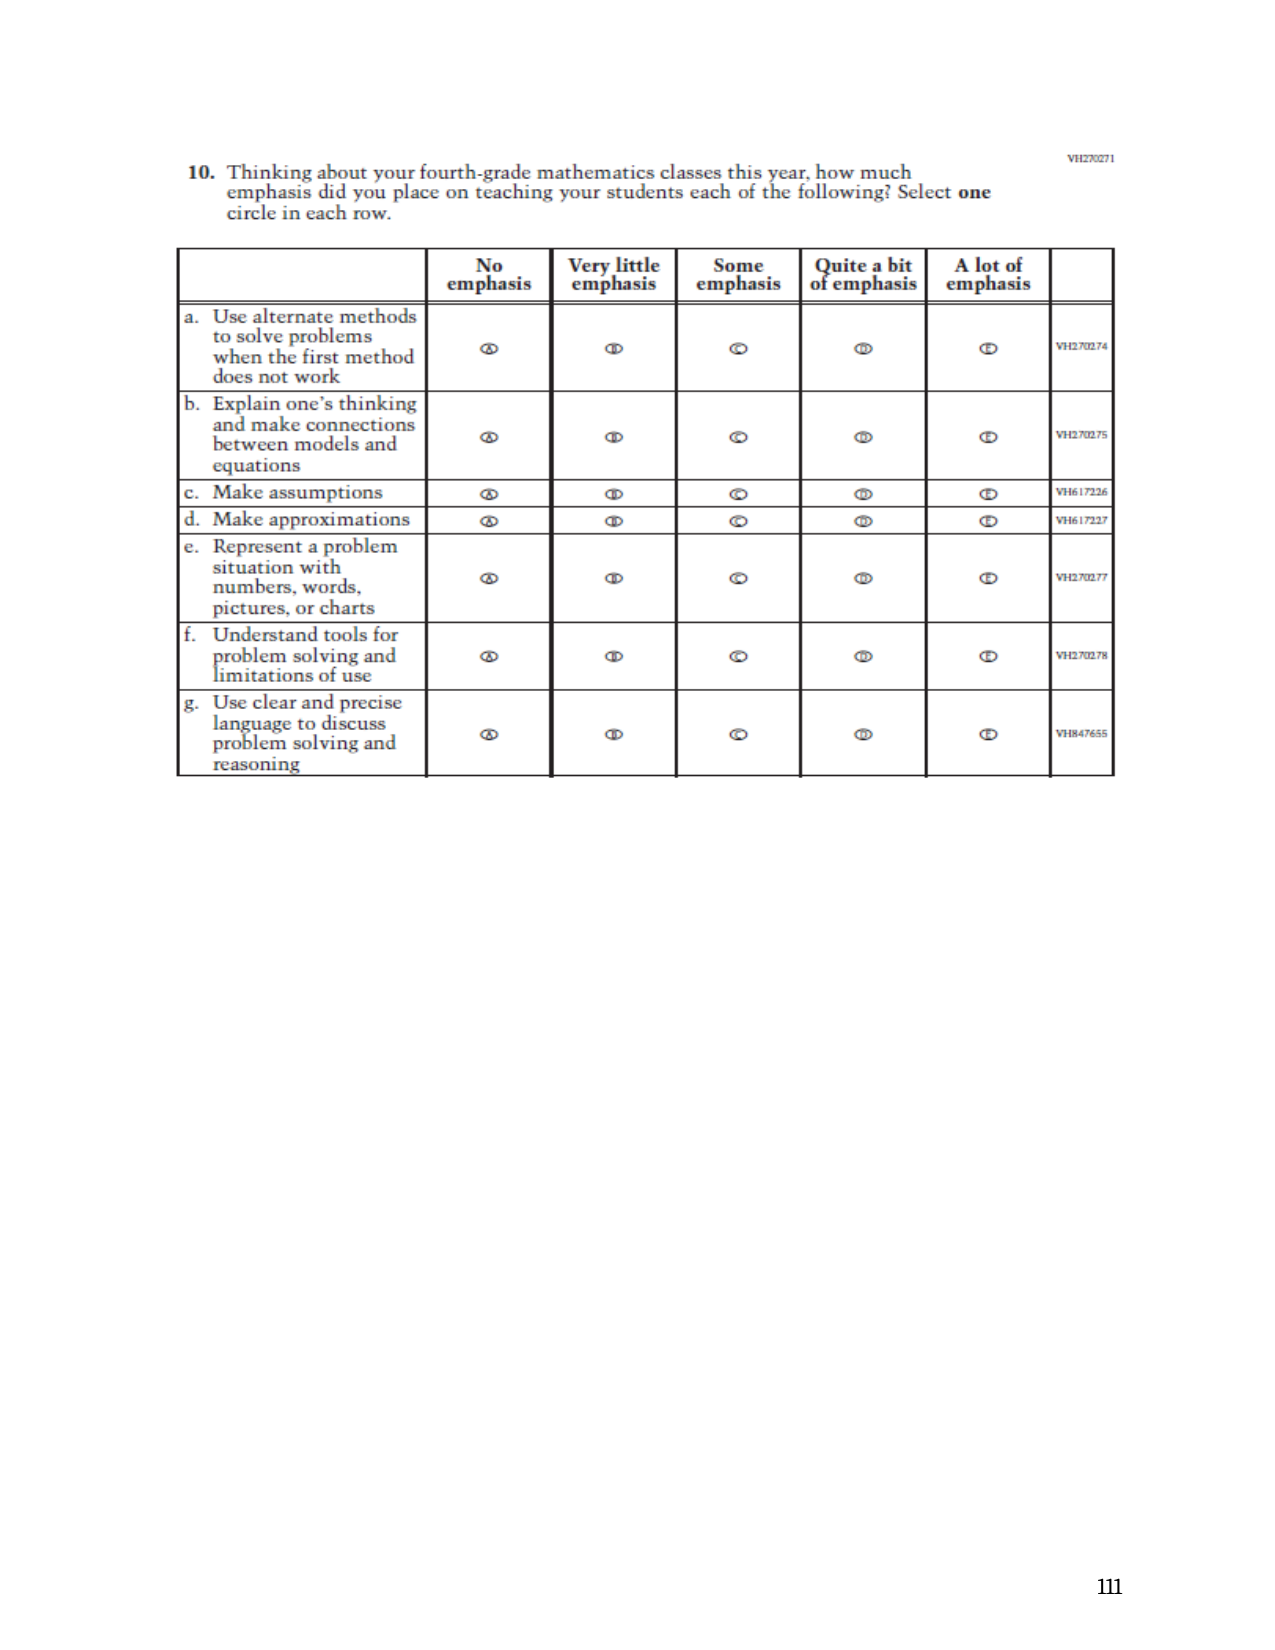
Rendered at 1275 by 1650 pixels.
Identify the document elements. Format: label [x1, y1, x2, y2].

picture [158, 143, 1134, 790]
